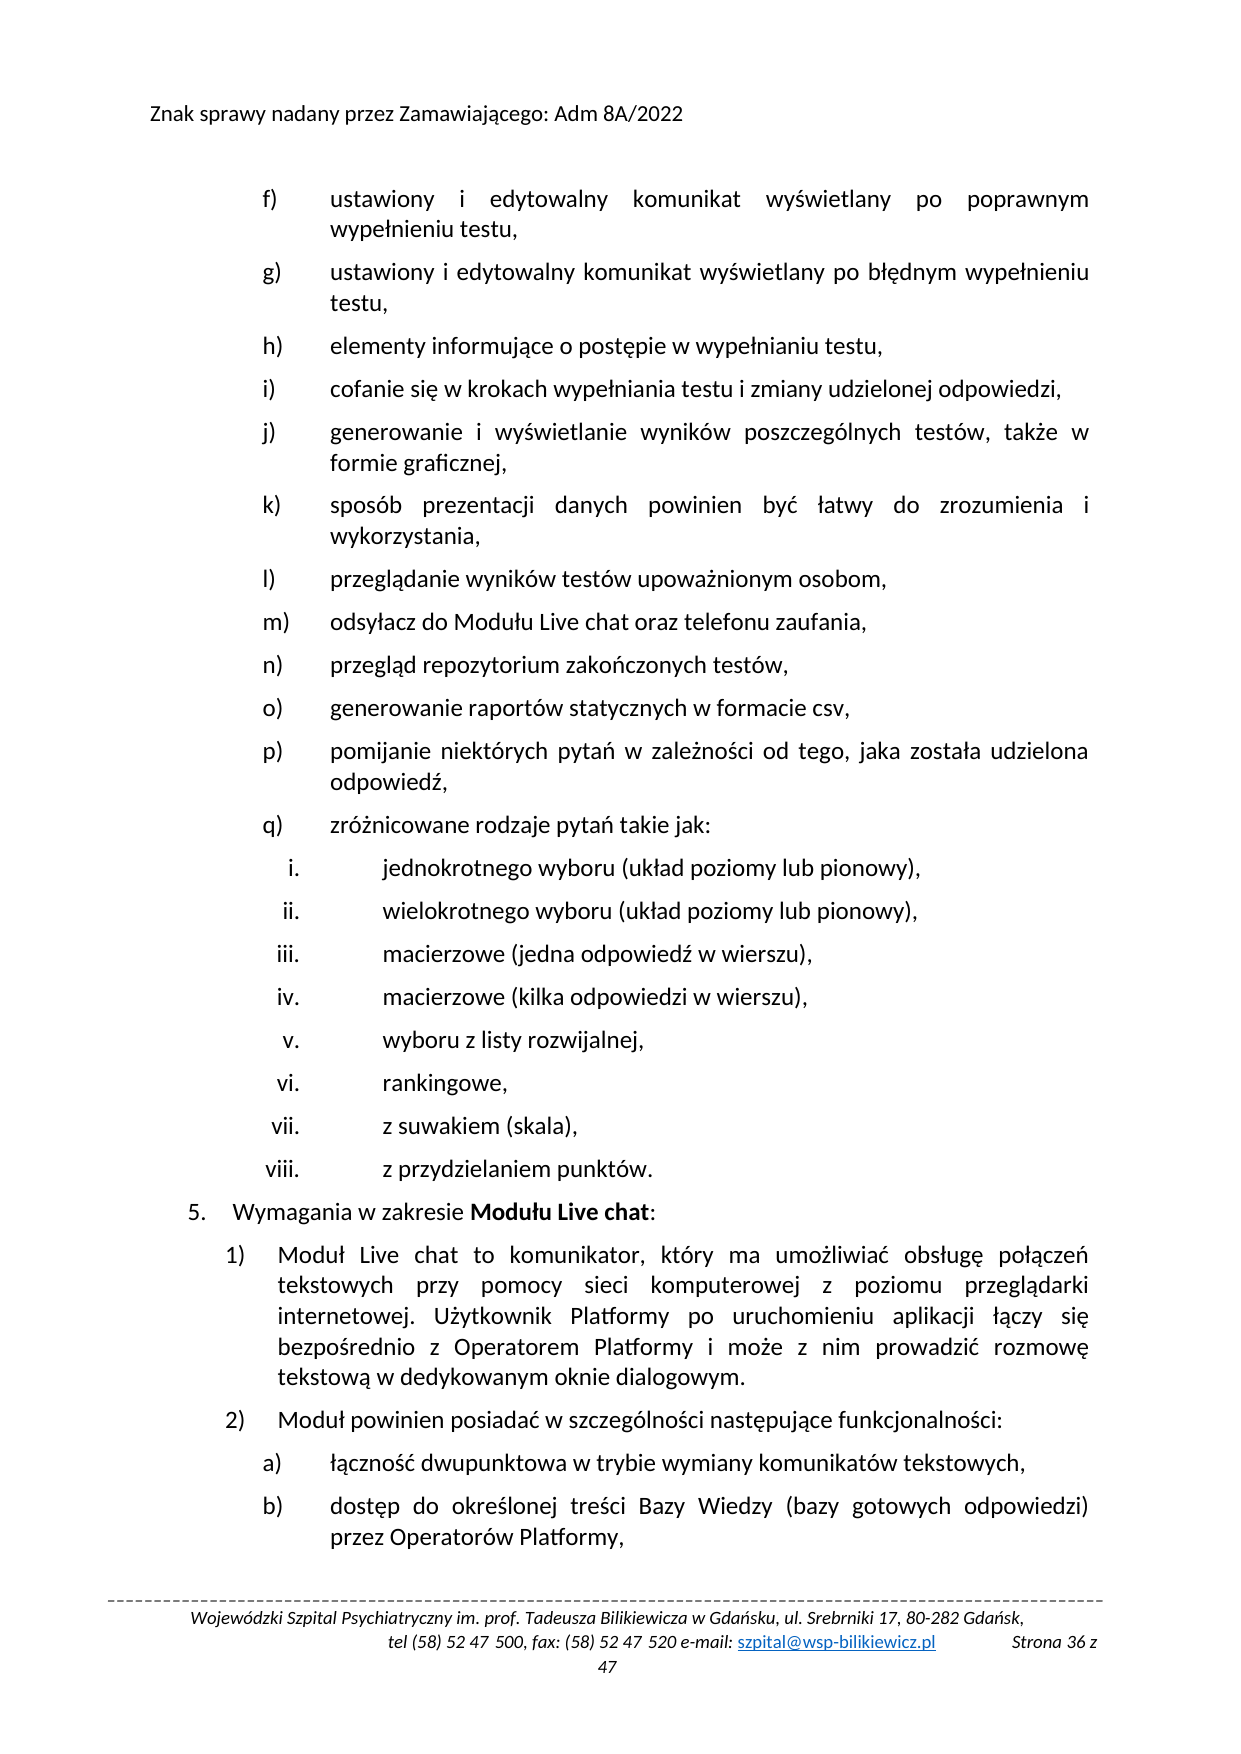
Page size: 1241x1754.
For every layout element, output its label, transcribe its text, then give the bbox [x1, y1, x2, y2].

list z suwakiem (skala), [300, 1110, 1090, 1141]
list sposób prezentacji danych powinien być łatwy do zrozumienia i wykorzystania, [262, 490, 1090, 551]
list przegląd repozytorium zakończonych testów, [262, 649, 1090, 680]
list cofanie się w krokach wypełniania testu i zmiany udzielonej odpowiedzi, [262, 373, 1090, 404]
list łączność dwupunktowa w trybie wymiany komunikatów tekstowych, [262, 1447, 1090, 1478]
list Moduł powinien posiadać w szczególności następujące funkcjonalności: [225, 1404, 1090, 1435]
list generowanie raportów statycznych w formacie csv, [262, 692, 1090, 723]
list ustawiony i edytowalny komunikat wyświetlany po poprawnym wypełnieniu testu, [262, 183, 1090, 244]
list macierzowe (jedna odpowiedź w wierszu), [300, 938, 1090, 968]
list jednokrotnego wyboru (układ poziomy lub pionowy), [300, 852, 1090, 882]
list wielokrotnego wyboru (układ poziomy lub pionowy), [300, 895, 1090, 925]
list dostęp do określonej treści Bazy Wiedzy (bazy gotowych odpowiedzi) przez Operatorów Platformy, [262, 1490, 1090, 1551]
list rankingowe, [300, 1067, 1090, 1097]
list macierzowe (kilka odpowiedzi w wierszu), [300, 981, 1090, 1011]
list Wymagania w zakresie Modułu Live chat: [187, 1196, 1090, 1227]
list z przydzielaniem punktów. [300, 1153, 1090, 1183]
list Moduł Live chat to komunikator, który ma umożliwiać obsługę połączeń tekstowych przy pomocy sieci komputerowej z poziomu przeglądarki internetowej. Użytkownik Platformy po uruchomieniu aplikacji łączy się bezpośrednio z Operatorem Platformy i może z nim prowadzić rozmowę tekstową w dedykowanym oknie dialogowym. [225, 1239, 1090, 1392]
list elementy informujące o postępie w wypełnianiu testu, [262, 330, 1090, 361]
list przeglądanie wyników testów upoważnionym osobom, [262, 563, 1090, 594]
list generowanie i wyświetlanie wyników poszczególnych testów, także w formie graficznej, [262, 416, 1090, 477]
list wyboru z listy rozwijalnej, [300, 1024, 1090, 1054]
list zróżnicowane rodzaje pytań takie jak: [262, 809, 1090, 839]
list odsyłacz do Modułu Live chat oraz telefonu zaufania, [262, 606, 1090, 637]
list ustawiony i edytowalny komunikat wyświetlany po błędnym wypełnieniu testu, [262, 257, 1090, 318]
list pomijanie niektórych pytań w zależności od tego, jaka została udzielona odpowiedź, [262, 735, 1090, 796]
